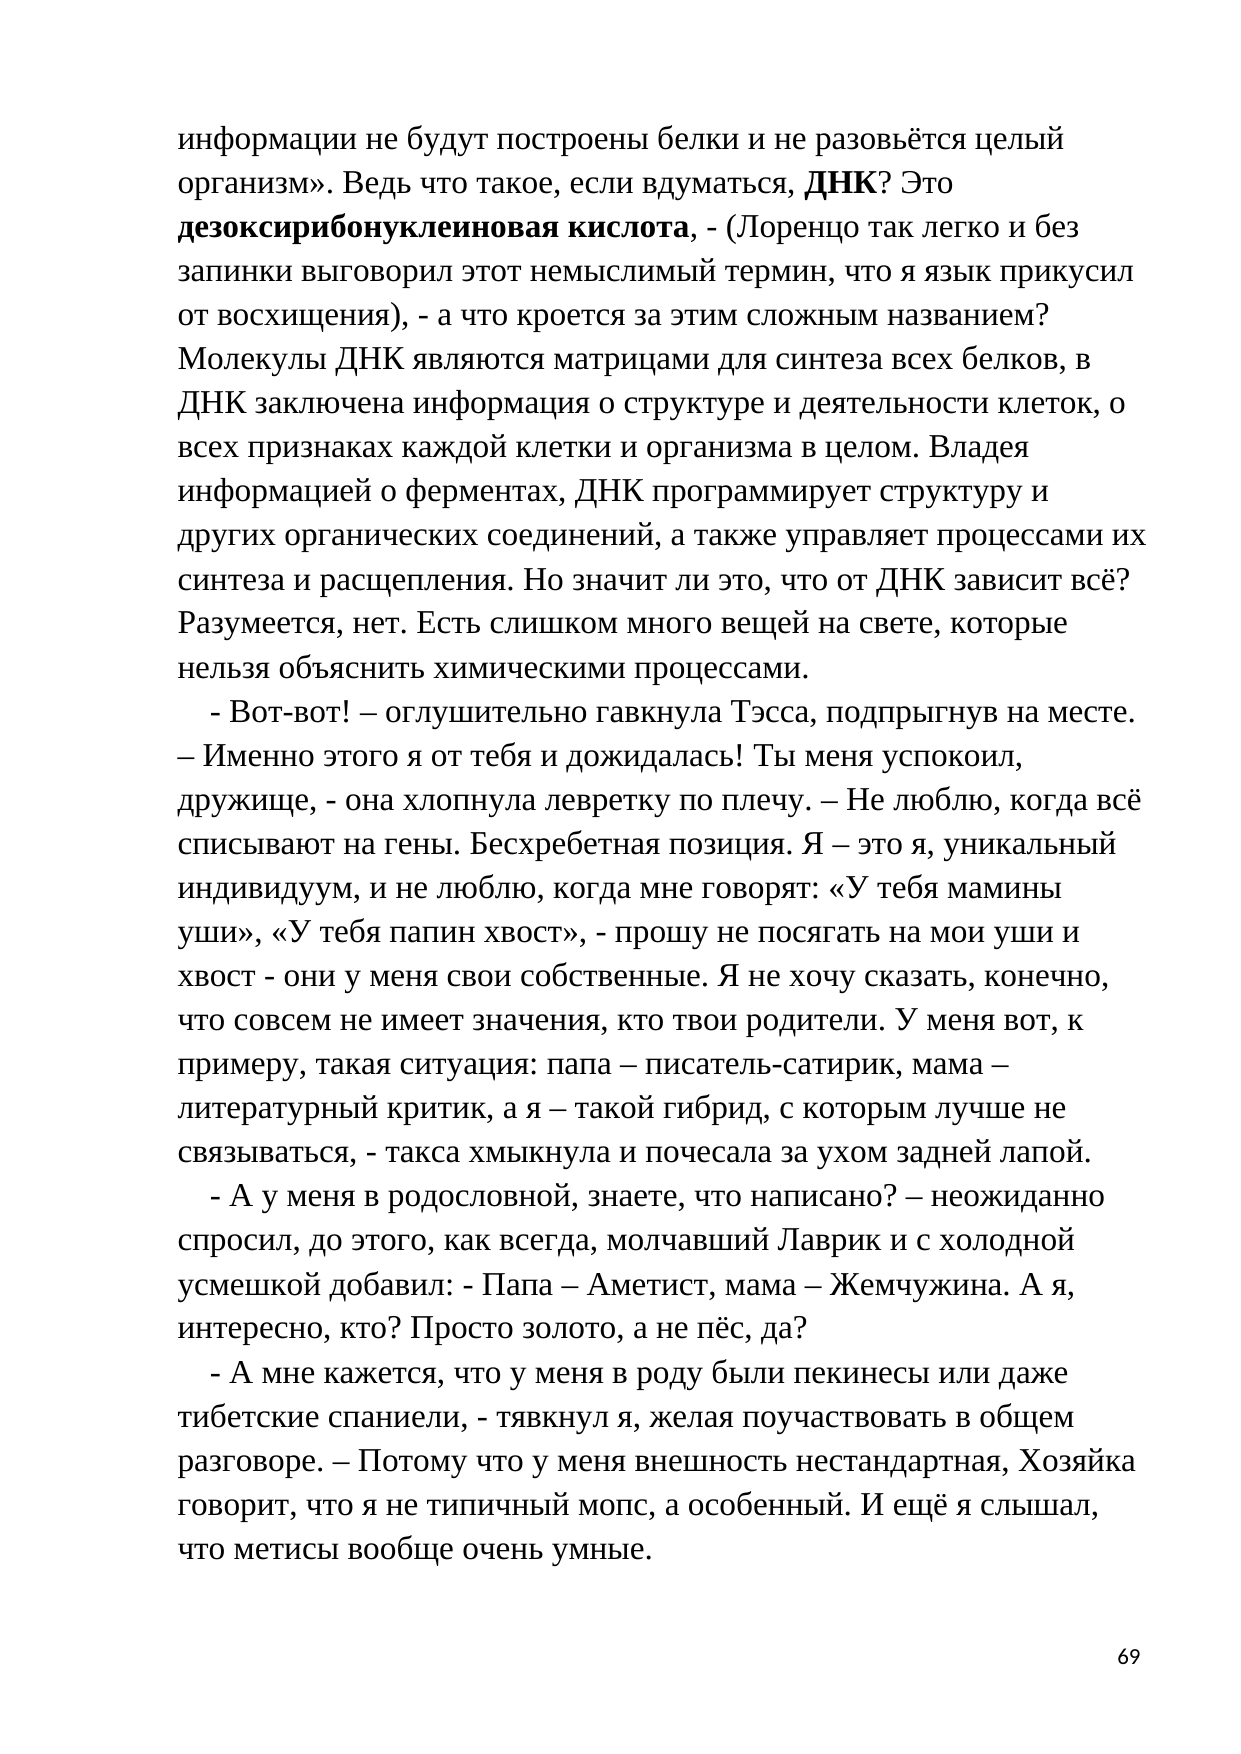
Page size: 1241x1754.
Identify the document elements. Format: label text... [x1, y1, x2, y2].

text - А мне кажется, что у меня в роду были пекинесы или даже тибетские спаниели, - тявкнул я, желая поучаствовать в общем разговоре. – Потому что у меня внешность нестандартная, Хозяйка говорит, что я не типичный мопс, а особенный. И ещё я слышал, что метисы вообще очень умные. [177, 1352, 1152, 1566]
text - Вот-вот! – оглушительно гавкнула Тэсса, подпрыгнув на месте. – Именно этого я от тебя и дожидалась! Ты меня успокоил, дружище, - она хлопнула левретку по плечу. – Не люблю, когда всё списывают на гены. Бесхребетная позиция. Я – это я, уникальный индивидуум, и не люблю, когда мне говорят: «У тебя мамины уши», «У тебя папин хвост», - прошу не посягать на мои уши и хвост - они у меня свои собственные. Я не хочу сказать, конечно, что совсем не имеет значения, кто твои родители. У меня вот, к примеру, такая ситуация: папа – писатель-сатирик, мама – литературный критик, а я – такой гибрид, с которым лучше не связываться, - такса хмыкнула и почесала за ухом задней лапой. [177, 691, 1152, 1170]
text - А у меня в родословной, знаете, что написано? – неожиданно спросил, до этого, как всегда, молчавший Лаврик и с холодной усмешкой добавил: - Папа – Аметист, мама – Жемчужина. А я, интересно, кто? Просто золото, а не пёс, да? [177, 1176, 1152, 1346]
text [177, 118, 1152, 685]
